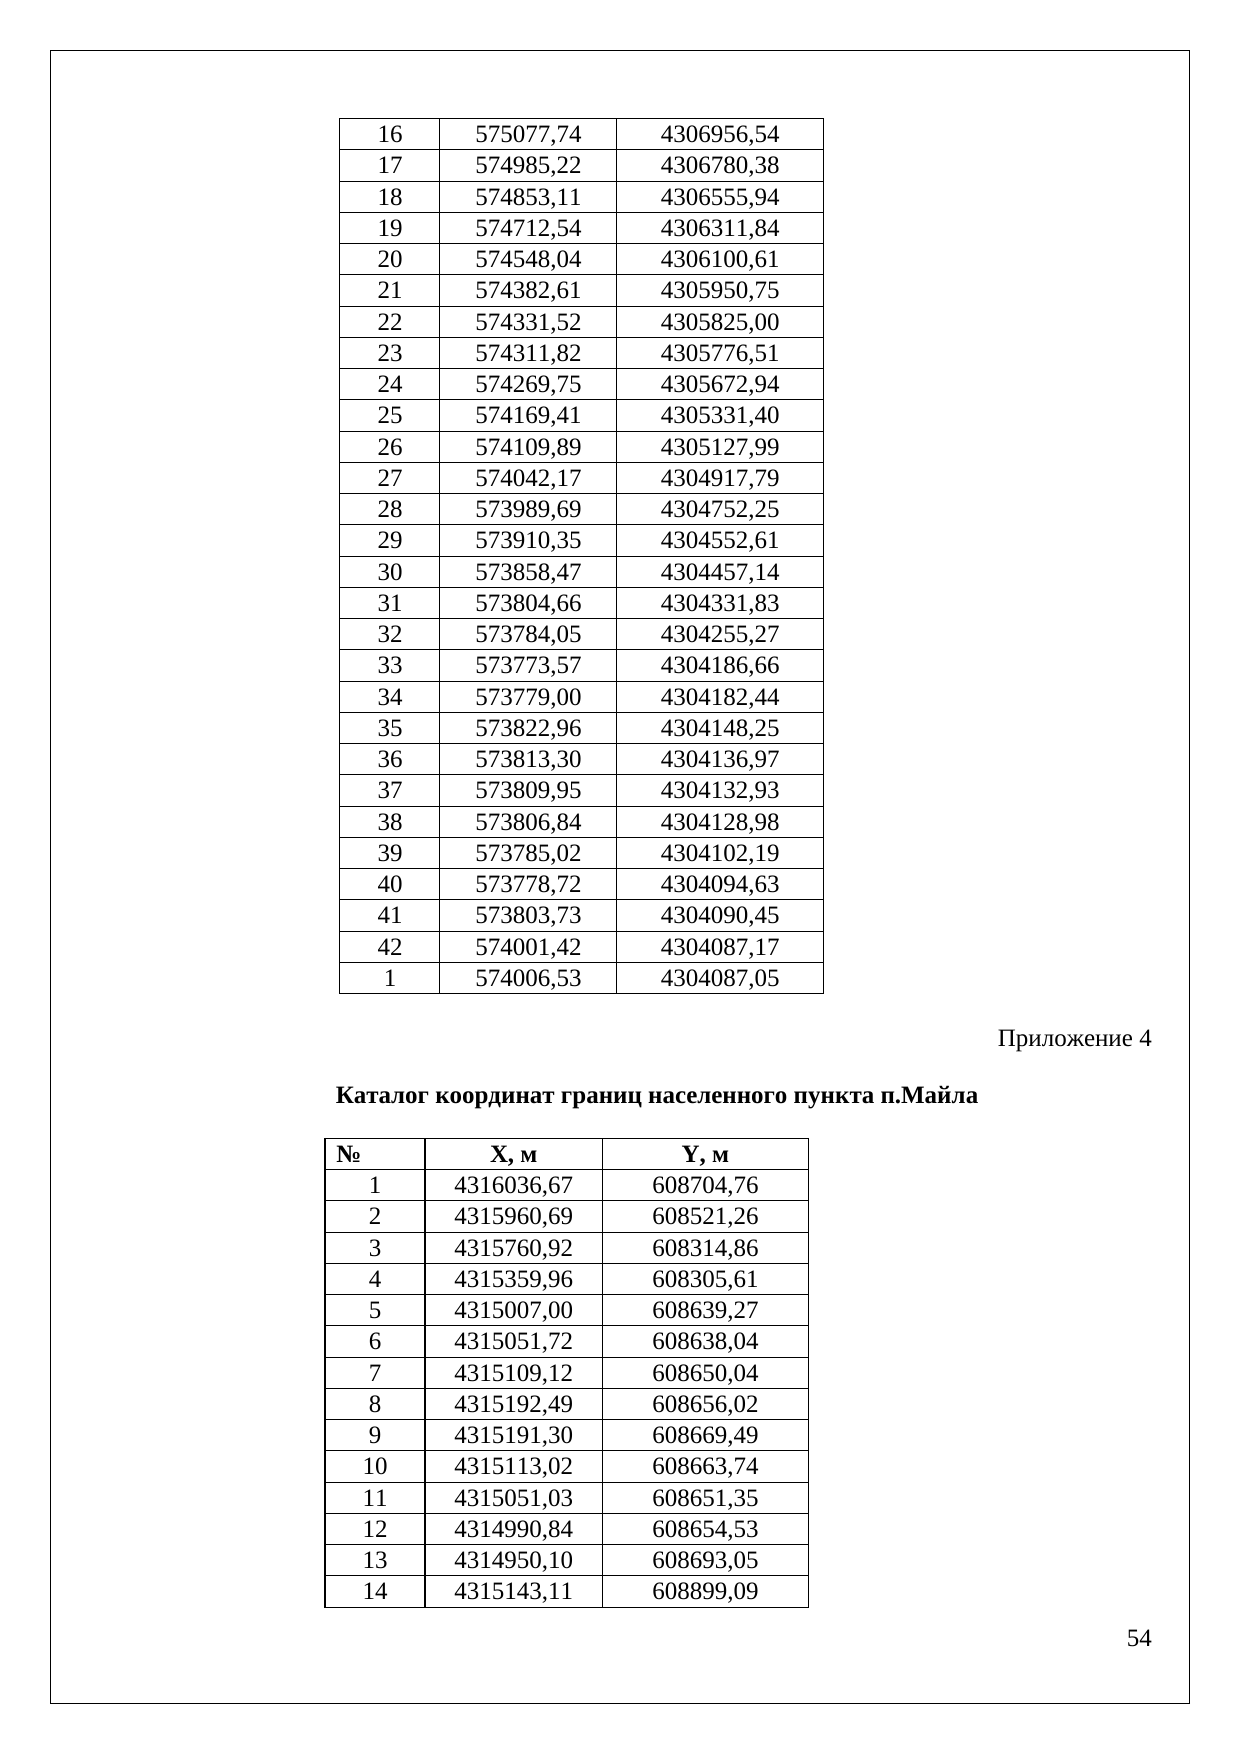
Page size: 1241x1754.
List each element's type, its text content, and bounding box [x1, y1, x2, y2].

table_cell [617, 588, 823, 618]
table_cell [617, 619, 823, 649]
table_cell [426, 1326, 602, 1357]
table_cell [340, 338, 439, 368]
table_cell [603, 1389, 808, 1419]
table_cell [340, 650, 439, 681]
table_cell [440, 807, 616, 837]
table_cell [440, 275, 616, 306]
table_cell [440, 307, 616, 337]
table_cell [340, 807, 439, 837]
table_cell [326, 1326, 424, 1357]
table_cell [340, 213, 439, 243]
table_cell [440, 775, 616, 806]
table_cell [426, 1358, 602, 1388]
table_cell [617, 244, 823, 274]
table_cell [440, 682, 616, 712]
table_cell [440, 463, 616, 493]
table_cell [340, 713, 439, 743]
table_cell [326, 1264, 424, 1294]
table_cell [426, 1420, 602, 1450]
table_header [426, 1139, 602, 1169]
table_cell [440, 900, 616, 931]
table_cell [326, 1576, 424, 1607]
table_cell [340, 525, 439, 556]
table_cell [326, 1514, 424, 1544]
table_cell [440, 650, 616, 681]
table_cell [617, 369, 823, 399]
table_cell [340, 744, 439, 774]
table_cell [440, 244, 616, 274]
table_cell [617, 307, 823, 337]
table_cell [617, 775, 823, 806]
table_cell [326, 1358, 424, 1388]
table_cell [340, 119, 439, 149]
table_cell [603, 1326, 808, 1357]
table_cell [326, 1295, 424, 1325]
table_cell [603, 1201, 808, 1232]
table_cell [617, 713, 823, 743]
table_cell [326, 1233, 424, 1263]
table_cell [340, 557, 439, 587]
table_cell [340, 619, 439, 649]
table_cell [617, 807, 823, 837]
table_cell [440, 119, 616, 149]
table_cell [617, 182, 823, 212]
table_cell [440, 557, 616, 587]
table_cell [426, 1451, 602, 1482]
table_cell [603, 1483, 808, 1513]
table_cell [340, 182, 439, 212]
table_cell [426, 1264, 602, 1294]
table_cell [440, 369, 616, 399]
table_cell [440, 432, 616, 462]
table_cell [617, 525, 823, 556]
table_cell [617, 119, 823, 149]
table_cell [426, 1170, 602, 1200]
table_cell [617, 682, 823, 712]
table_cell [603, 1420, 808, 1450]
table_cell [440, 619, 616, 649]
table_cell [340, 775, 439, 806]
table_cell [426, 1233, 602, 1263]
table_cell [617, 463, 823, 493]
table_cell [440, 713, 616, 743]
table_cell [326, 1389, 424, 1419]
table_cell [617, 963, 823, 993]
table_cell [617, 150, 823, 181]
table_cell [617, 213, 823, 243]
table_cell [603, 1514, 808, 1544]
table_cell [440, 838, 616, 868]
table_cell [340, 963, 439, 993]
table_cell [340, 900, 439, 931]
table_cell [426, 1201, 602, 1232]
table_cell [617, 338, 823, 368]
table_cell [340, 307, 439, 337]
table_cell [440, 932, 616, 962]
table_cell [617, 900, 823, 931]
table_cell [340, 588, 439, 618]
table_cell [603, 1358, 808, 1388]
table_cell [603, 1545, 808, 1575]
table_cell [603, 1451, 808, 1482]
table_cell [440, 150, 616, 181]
text Каталог координат границ населенного пункта п.Майла [162, 1080, 1152, 1109]
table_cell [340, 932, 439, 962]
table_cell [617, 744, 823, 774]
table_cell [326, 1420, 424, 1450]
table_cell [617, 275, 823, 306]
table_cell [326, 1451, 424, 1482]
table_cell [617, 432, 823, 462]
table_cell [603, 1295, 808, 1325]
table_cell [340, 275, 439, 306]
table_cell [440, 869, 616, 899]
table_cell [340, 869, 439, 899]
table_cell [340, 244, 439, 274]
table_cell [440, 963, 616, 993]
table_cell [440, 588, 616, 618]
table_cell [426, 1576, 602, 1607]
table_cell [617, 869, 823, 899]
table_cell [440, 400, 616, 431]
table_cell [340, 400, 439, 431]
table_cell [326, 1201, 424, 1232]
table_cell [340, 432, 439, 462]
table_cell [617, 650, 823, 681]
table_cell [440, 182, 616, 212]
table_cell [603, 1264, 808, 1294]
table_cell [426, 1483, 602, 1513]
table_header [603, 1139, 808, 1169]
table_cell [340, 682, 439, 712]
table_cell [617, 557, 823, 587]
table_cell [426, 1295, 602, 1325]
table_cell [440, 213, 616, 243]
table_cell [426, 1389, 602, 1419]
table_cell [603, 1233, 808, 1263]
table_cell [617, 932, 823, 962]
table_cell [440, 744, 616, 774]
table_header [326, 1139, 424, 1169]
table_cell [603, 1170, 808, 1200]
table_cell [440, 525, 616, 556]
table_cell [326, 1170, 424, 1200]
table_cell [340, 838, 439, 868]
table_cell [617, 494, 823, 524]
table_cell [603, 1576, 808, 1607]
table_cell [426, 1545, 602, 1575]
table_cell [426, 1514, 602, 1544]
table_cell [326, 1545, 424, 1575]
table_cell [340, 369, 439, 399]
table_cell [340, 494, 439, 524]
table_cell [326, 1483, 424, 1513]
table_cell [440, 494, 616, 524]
text Приложение 4 [162, 1023, 1152, 1052]
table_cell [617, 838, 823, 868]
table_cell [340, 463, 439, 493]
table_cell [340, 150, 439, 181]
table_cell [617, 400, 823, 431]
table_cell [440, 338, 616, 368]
